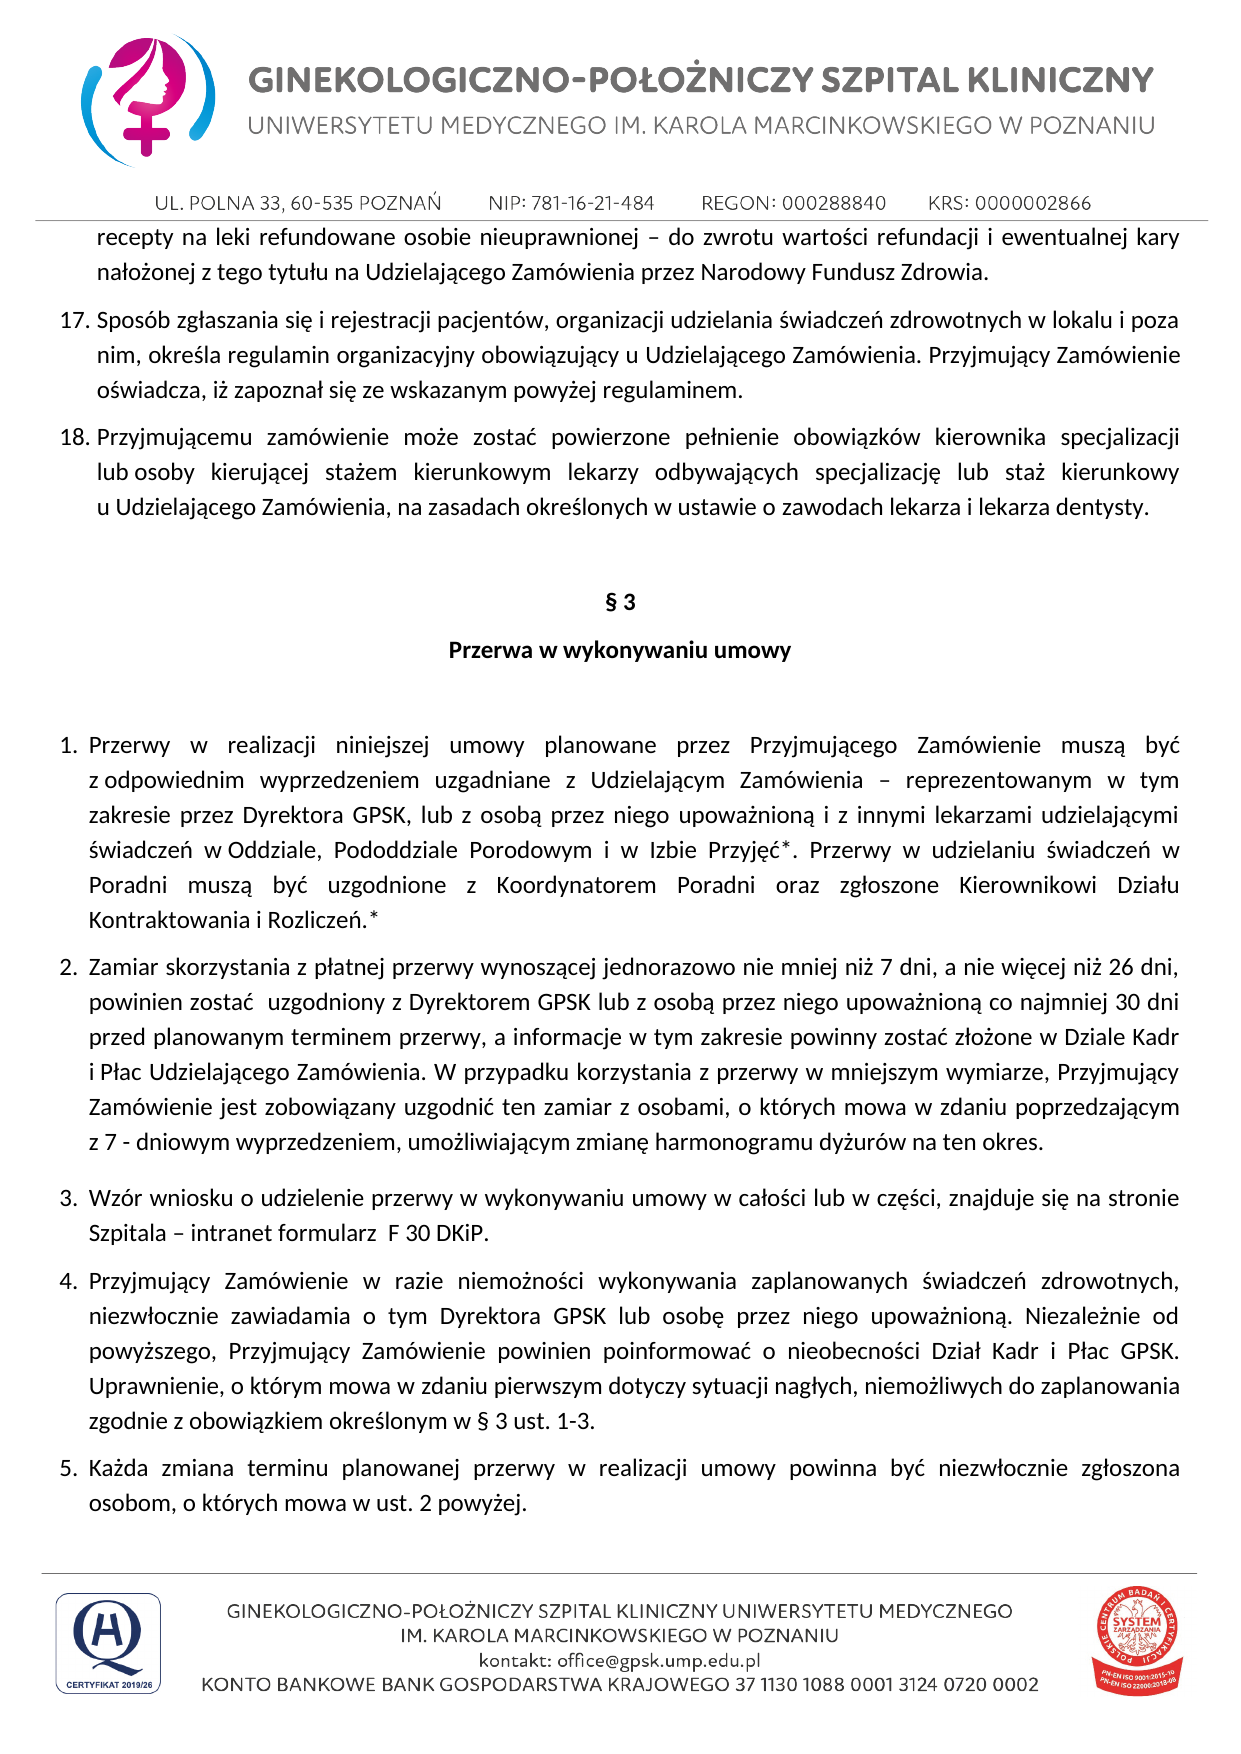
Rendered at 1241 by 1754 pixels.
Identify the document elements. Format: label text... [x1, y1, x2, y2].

text Przerwa w wykonywaniu umowy [59, 634, 1181, 664]
picture [35, 16, 1209, 222]
list Przyjmujący Zamówienie w razie niemożności wykonywania zaplanowanych świadczeń zdrowotnych, niezwłocznie zawiadamia o tym Dyrektora GPSK lub osobę przez niego upoważnioną. Niezależnie od powyższego, Przyjmujący Zamówienie powinien poinformować o nieobecności Dział Kadr i Płac GPSK. Uprawnienie, o którym mowa w zdaniu pierwszym dotyczy sytuacji nagłych, niemożliwych do zaplanowania zgodnie z obowiązkiem określonym w § 3 ust. 1-3. [59, 1265, 1181, 1435]
picture [41, 1571, 1198, 1719]
list Przerwy w realizacji niniejszej umowy planowane przez Przyjmującego Zamówienie muszą być z odpowiednim wyprzedzeniem uzgadniane z Udzielającym Zamówienia – reprezentowanym w tym zakresie przez Dyrektora GPSK, lub z osobą przez niego upoważnioną i z innymi lekarzami udzielającymi świadczeń w Oddziale, Pododdziale Porodowym i w Izbie Przyjęć*. Przerwy w udzielaniu świadczeń w Poradni muszą być uzgodnione z Koordynatorem Poradni oraz zgłoszone Kierownikowi Działu Kontraktowania i Rozliczeń.* [59, 729, 1181, 934]
list Sposób zgłaszania się i rejestracji pacjentów, organizacji udzielania świadczeń zdrowotnych w lokalu i poza nim, określa regulamin organizacyjny obowiązujący u Udzielającego Zamówienia. Przyjmujący Zamówienie oświadcza, iż zapoznał się ze wskazanym powyżej regulaminem. [59, 304, 1181, 404]
list Wzór wniosku o udzielenie przerwy w wykonywaniu umowy w całości lub w części, znajduje się na stronie Szpitala – intranet formularz F 30 DKiP. [59, 1182, 1181, 1248]
list Przyjmującemu zamówienie może zostać powierzone pełnienie obowiązków kierownika specjalizacji lub osoby kierującej stażem kierunkowym lekarzy odbywających specjalizację lub staż kierunkowy u Udzielającego Zamówienia, na zasadach określonych w ustawie o zawodach lekarza i lekarza dentysty. [59, 421, 1181, 522]
list Każda zmiana terminu planowanej przerwy w realizacji umowy powinna być niezwłocznie zgłoszona osobom, o których mowa w ust. 2 powyżej. [59, 1452, 1181, 1518]
list Zamiar skorzystania z płatnej przerwy wynoszącej jednorazowo nie mniej niż 7 dni, a nie więcej niż 26 dni, powinien zostać uzgodniony z Dyrektorem GPSK lub z osobą przez niego upoważnioną co najmniej 30 dni przed planowanym terminem przerwy, a informacje w tym zakresie powinny zostać złożone w Dziale Kadr i Płac Udzielającego Zamówienia. W przypadku korzystania z przerwy w mniejszym wymiarze, Przyjmujący Zamówienie jest zobowiązany uzgodnić ten zamiar z osobami, o których mowa w zdaniu poprzedzającym z 7 - dniowym wyprzedzeniem, umożliwiającym zmianę harmonogramu dyżurów na ten okres. [59, 951, 1181, 1157]
text § 3 [59, 586, 1181, 617]
